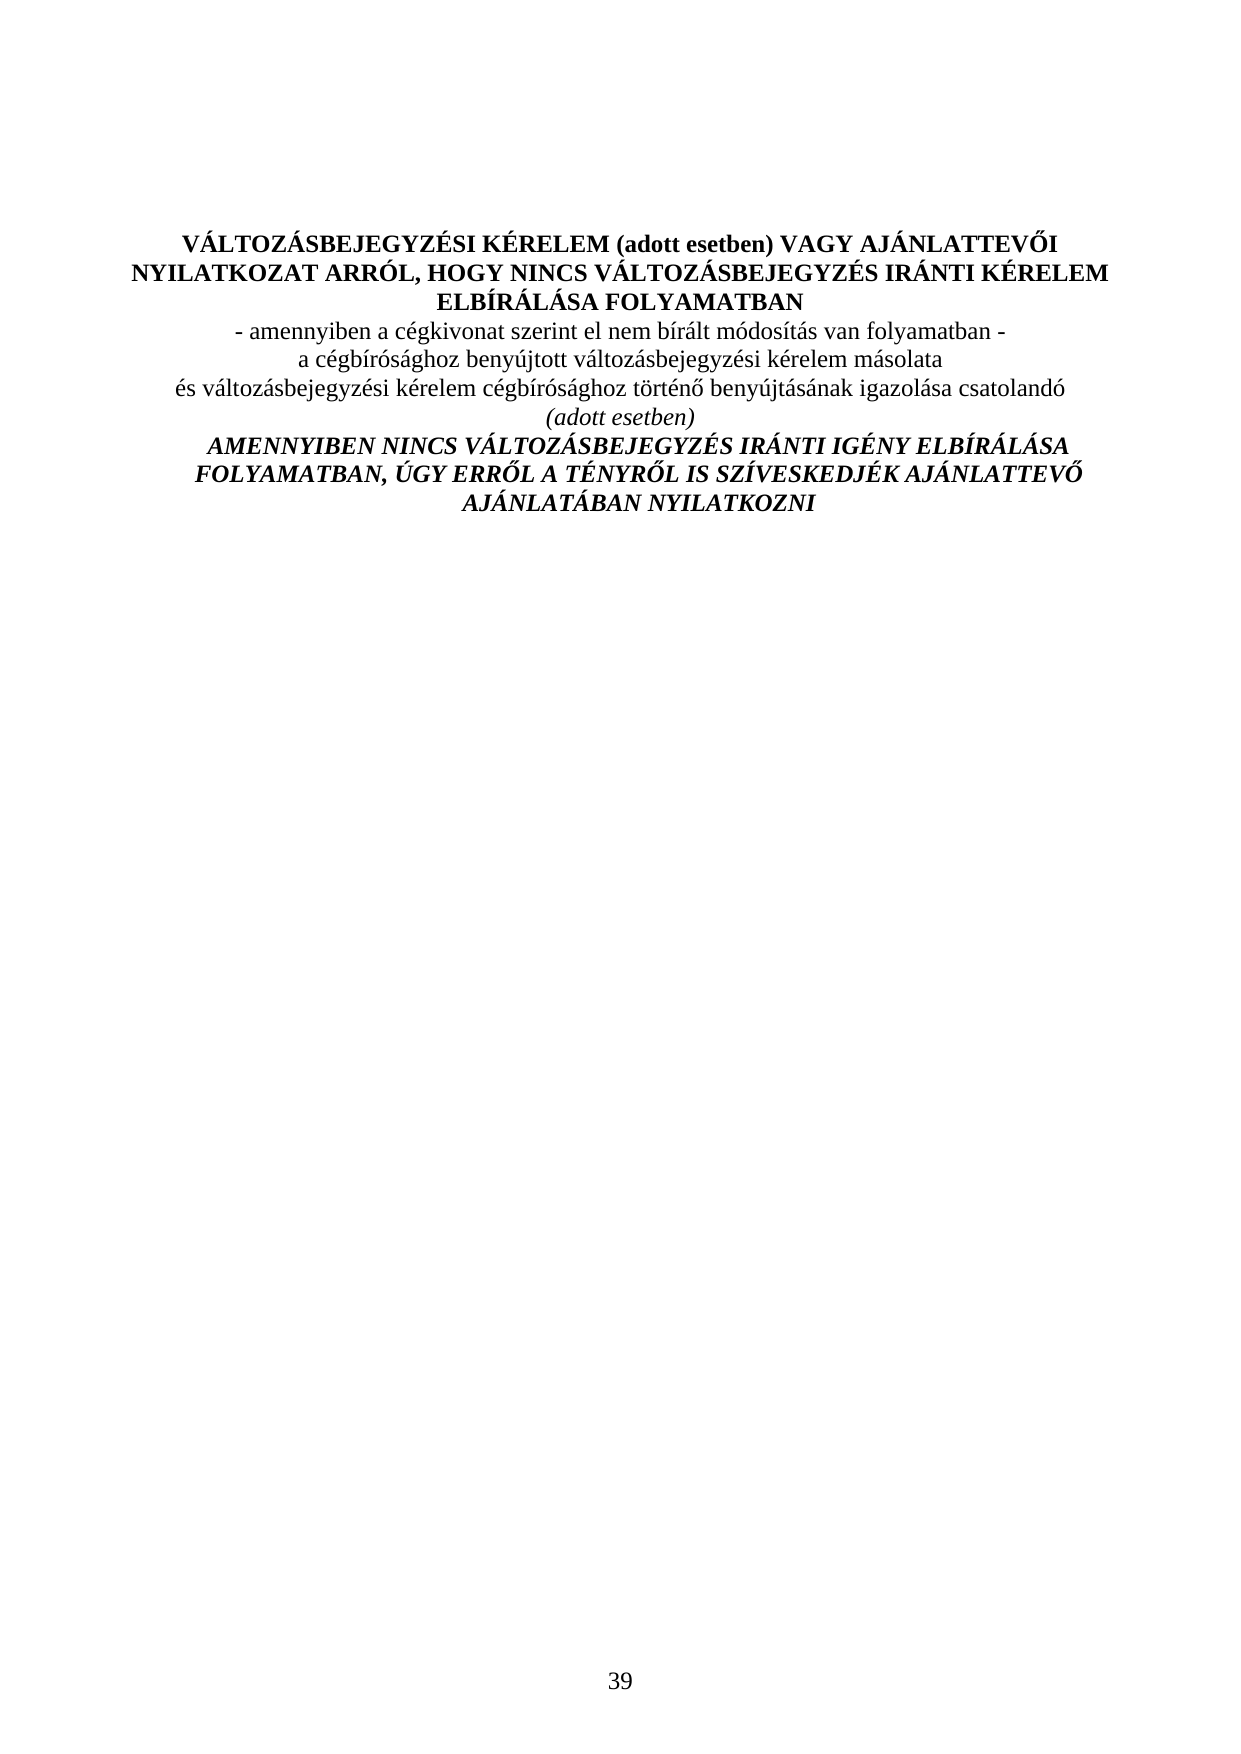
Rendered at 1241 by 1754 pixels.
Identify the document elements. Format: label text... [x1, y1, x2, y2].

subtitle VÁLTOZÁSBEJEGYZÉSI KÉRELEM (adott esetben) VAGY AJÁNLATTEVŐI NYILATKOZAT ARRÓL, HOGY NINCS VÁLTOZÁSBEJEGYZÉS IRÁNTI KÉRELEM ELBÍRÁLÁSA FOLYAMATBAN [118, 229, 1122, 316]
text AMENNYIBEN NINCS VÁLTOZÁSBEJEGYZÉS IRÁNTI IGÉNY ELBÍRÁLÁSA FOLYAMATBAN, ÚGY ERRŐL A TÉNYRŐL IS SZÍVESKEDJÉK AJÁNLATTEVŐ AJÁNLATÁBAN NYILATKOZNI [156, 431, 1122, 517]
text - amennyiben a cégkivonat szerint el nem bírált módosítás van folyamatban - [118, 316, 1122, 344]
text a cégbírósághoz benyújtott változásbejegyzési kérelem másolata [118, 344, 1122, 373]
text és változásbejegyzési kérelem cégbírósághoz történő benyújtásának igazolása csatolandó [118, 373, 1122, 402]
text (adott esetben) [118, 402, 1122, 431]
